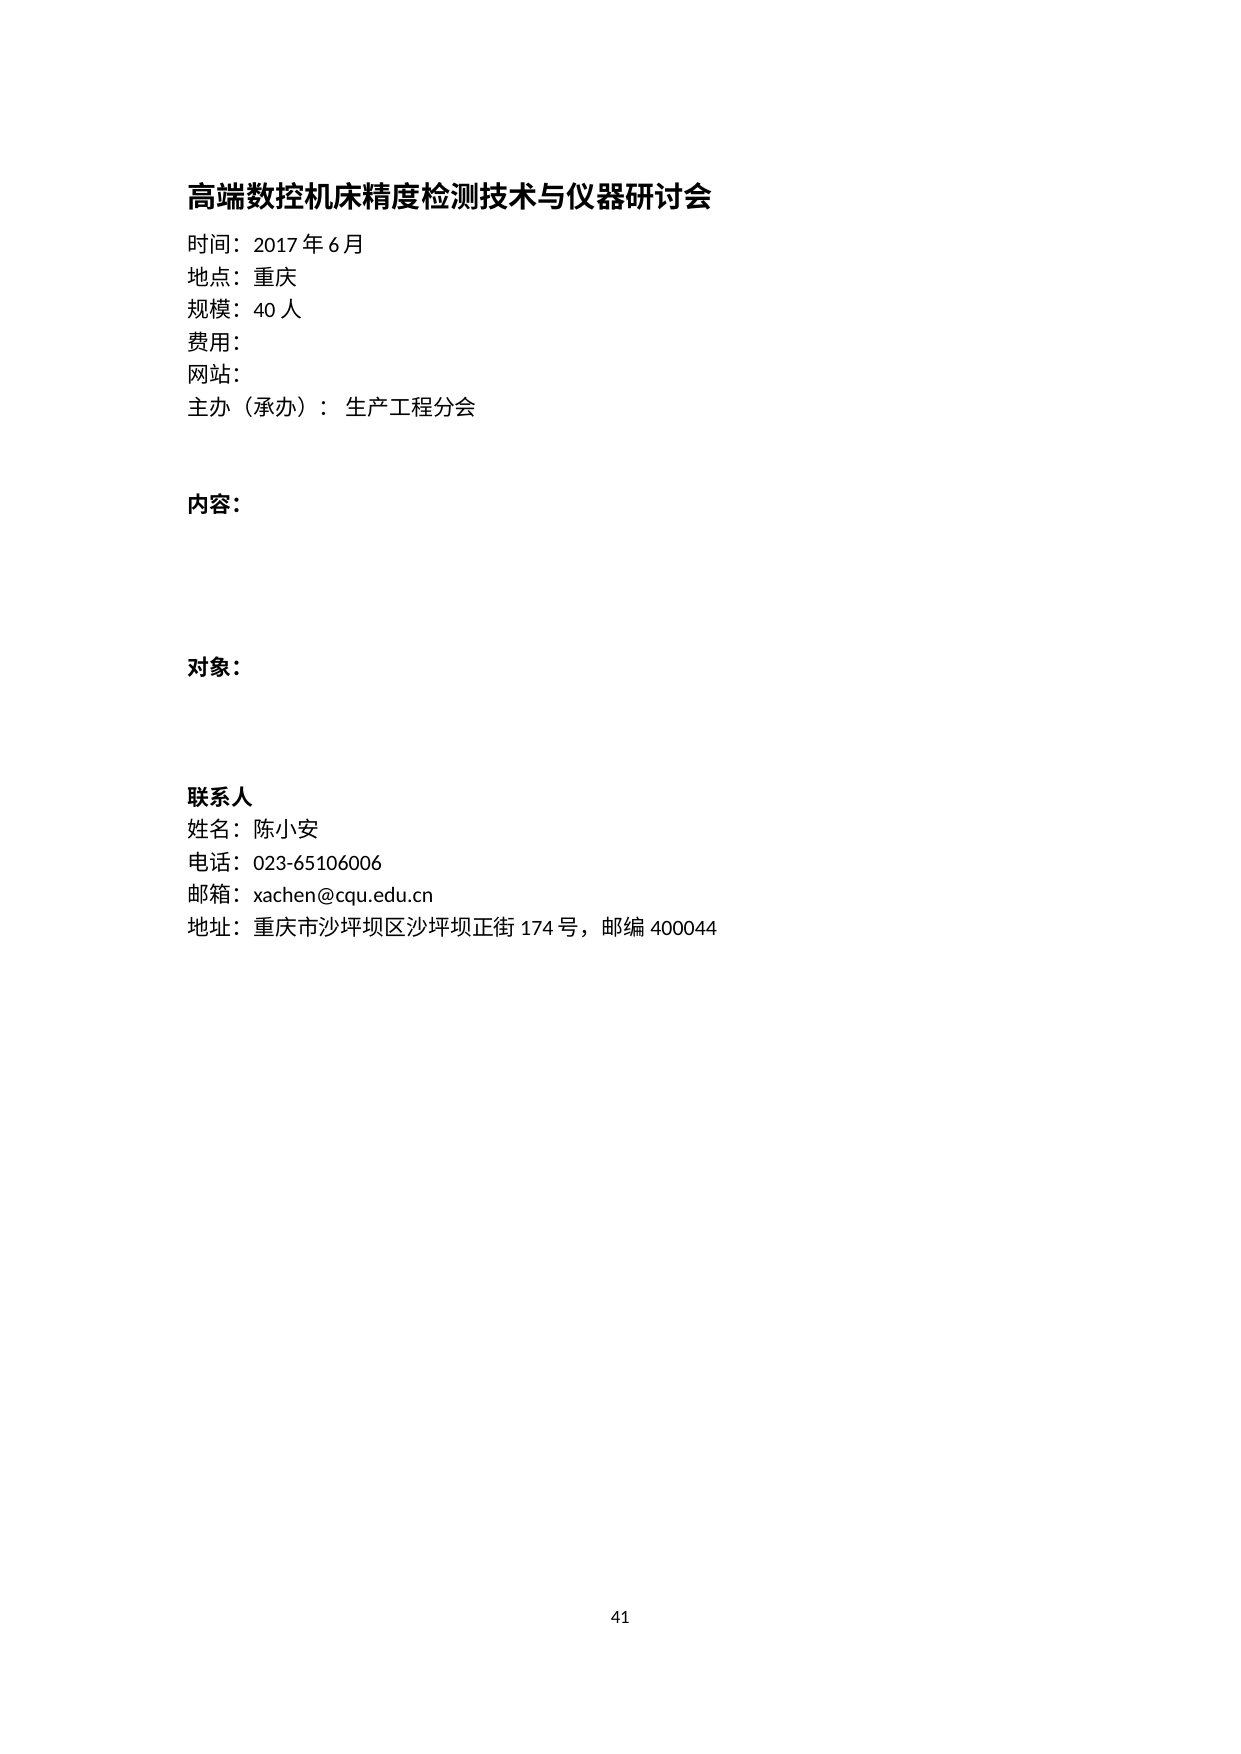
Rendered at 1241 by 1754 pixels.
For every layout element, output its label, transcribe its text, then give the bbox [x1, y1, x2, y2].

text 规模：40人 [187, 292, 1053, 324]
text 地址：重庆市沙坪坝区沙坪坝正街174号，邮编 400044第十三届中日超精密加工国际会议（13th-CJUMP） [187, 909, 1053, 942]
text 地址：重庆市沙坪坝区沙坪坝正街174号，邮编 400044高端数控机床精度检测技术与仪器研讨会 [187, 162, 1053, 227]
text 时间：2017年6月 [187, 227, 1053, 259]
text 主办（承办）： 生产工程分会 [187, 389, 1053, 422]
text 联系人 [187, 779, 1053, 812]
text 费用： [187, 324, 1053, 357]
text 电话：023-65106006 [187, 844, 1053, 877]
text 对象： [187, 649, 1053, 682]
text 地点：重庆 [187, 259, 1053, 292]
text 内容： [187, 487, 1053, 519]
text 网站： [187, 357, 1053, 389]
text 姓名：陈小安 [187, 812, 1053, 844]
text 邮箱：xachen@cqu.edu.cn [187, 877, 1053, 909]
